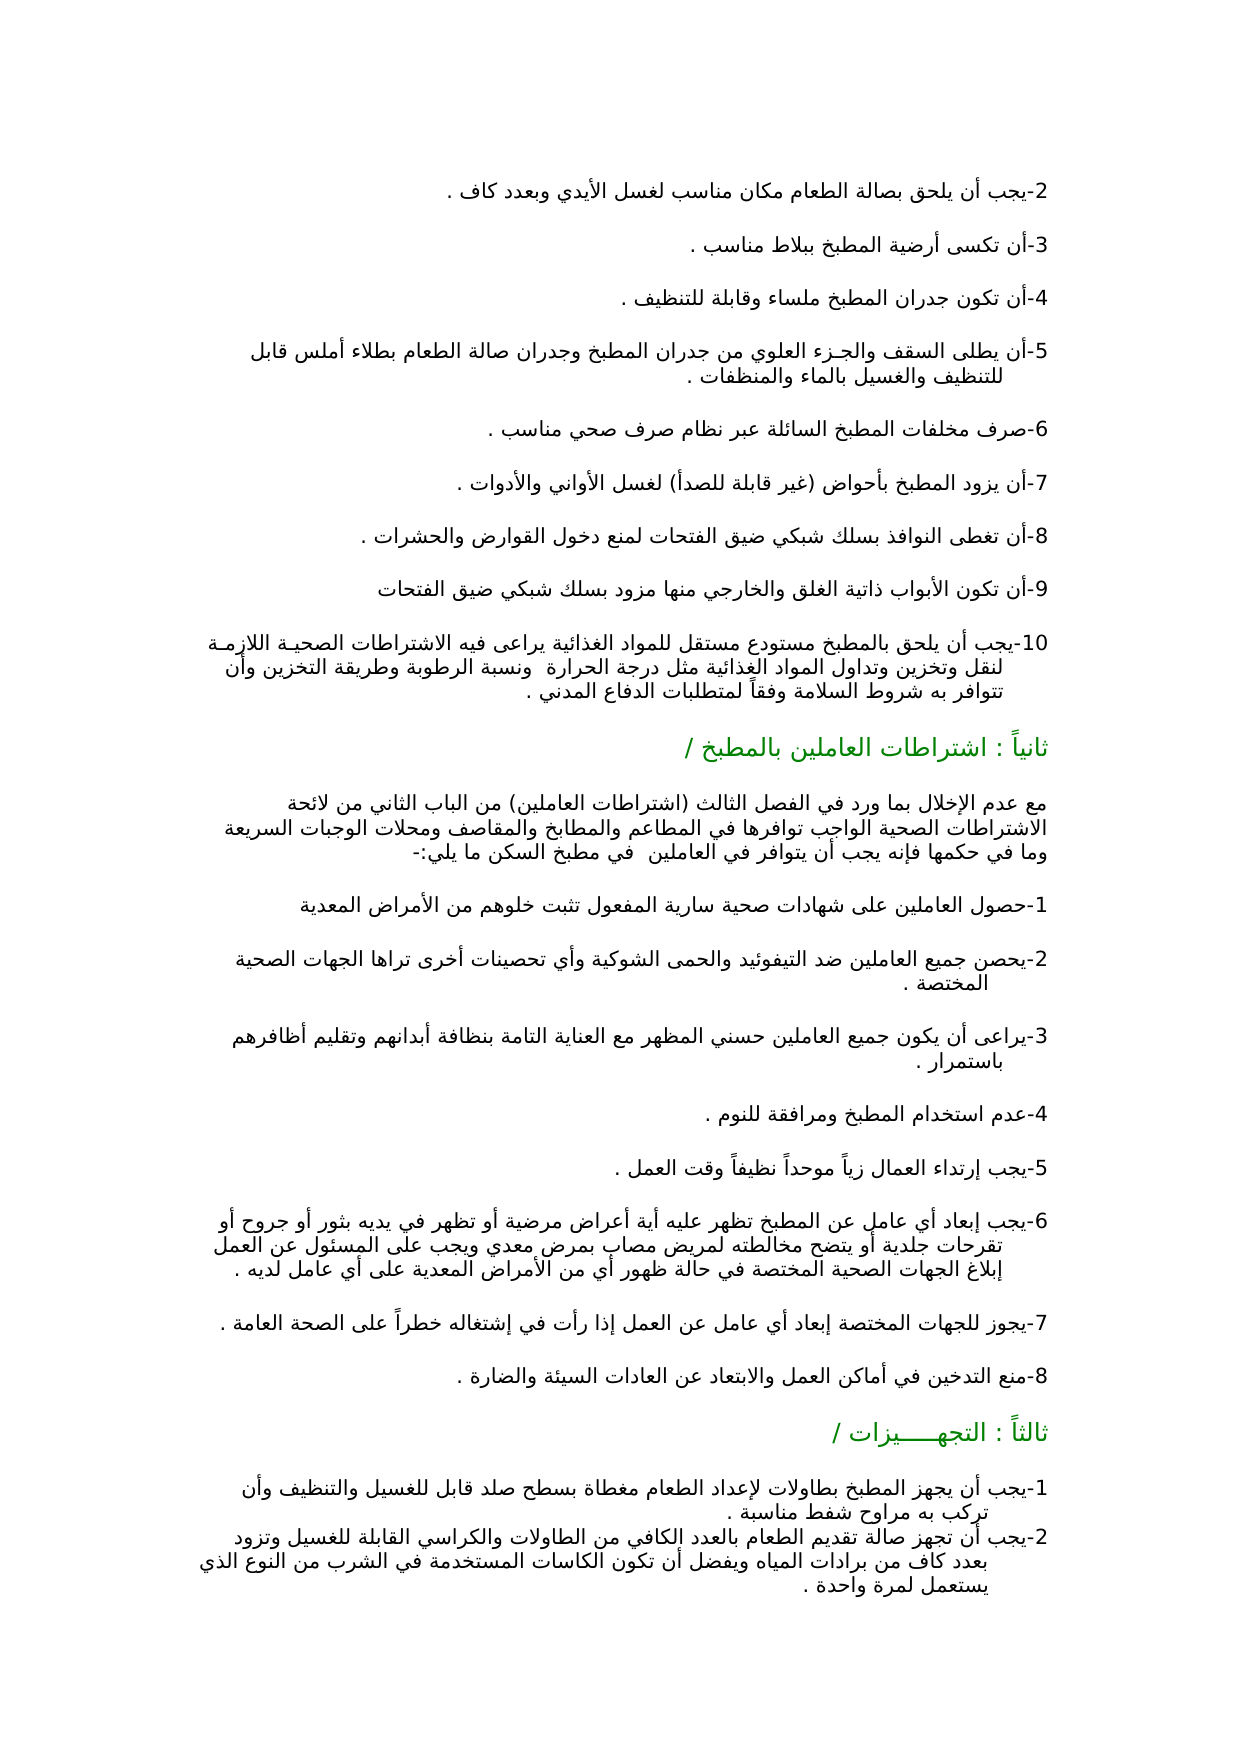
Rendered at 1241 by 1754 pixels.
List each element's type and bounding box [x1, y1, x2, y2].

table_header [192, 150, 1048, 1597]
